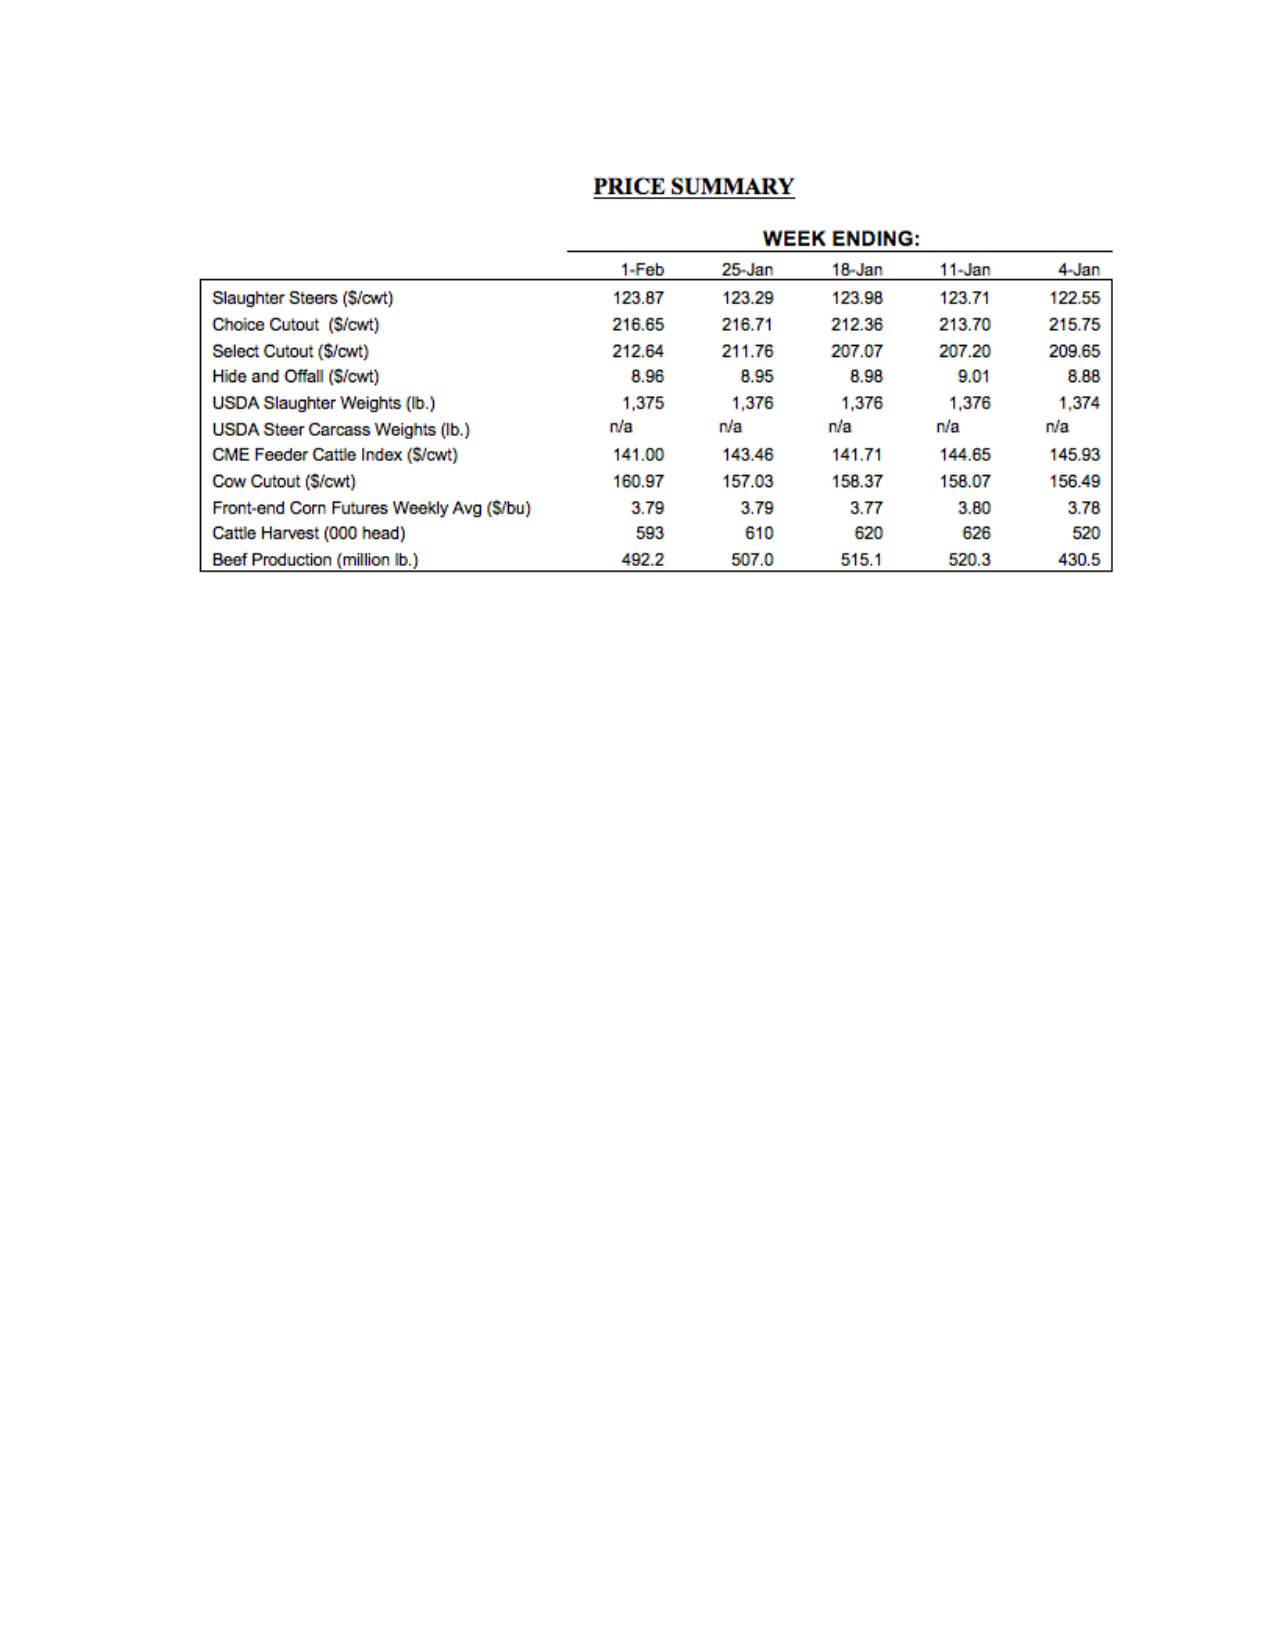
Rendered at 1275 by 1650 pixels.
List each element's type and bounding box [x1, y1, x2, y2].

picture [150, 150, 1174, 624]
